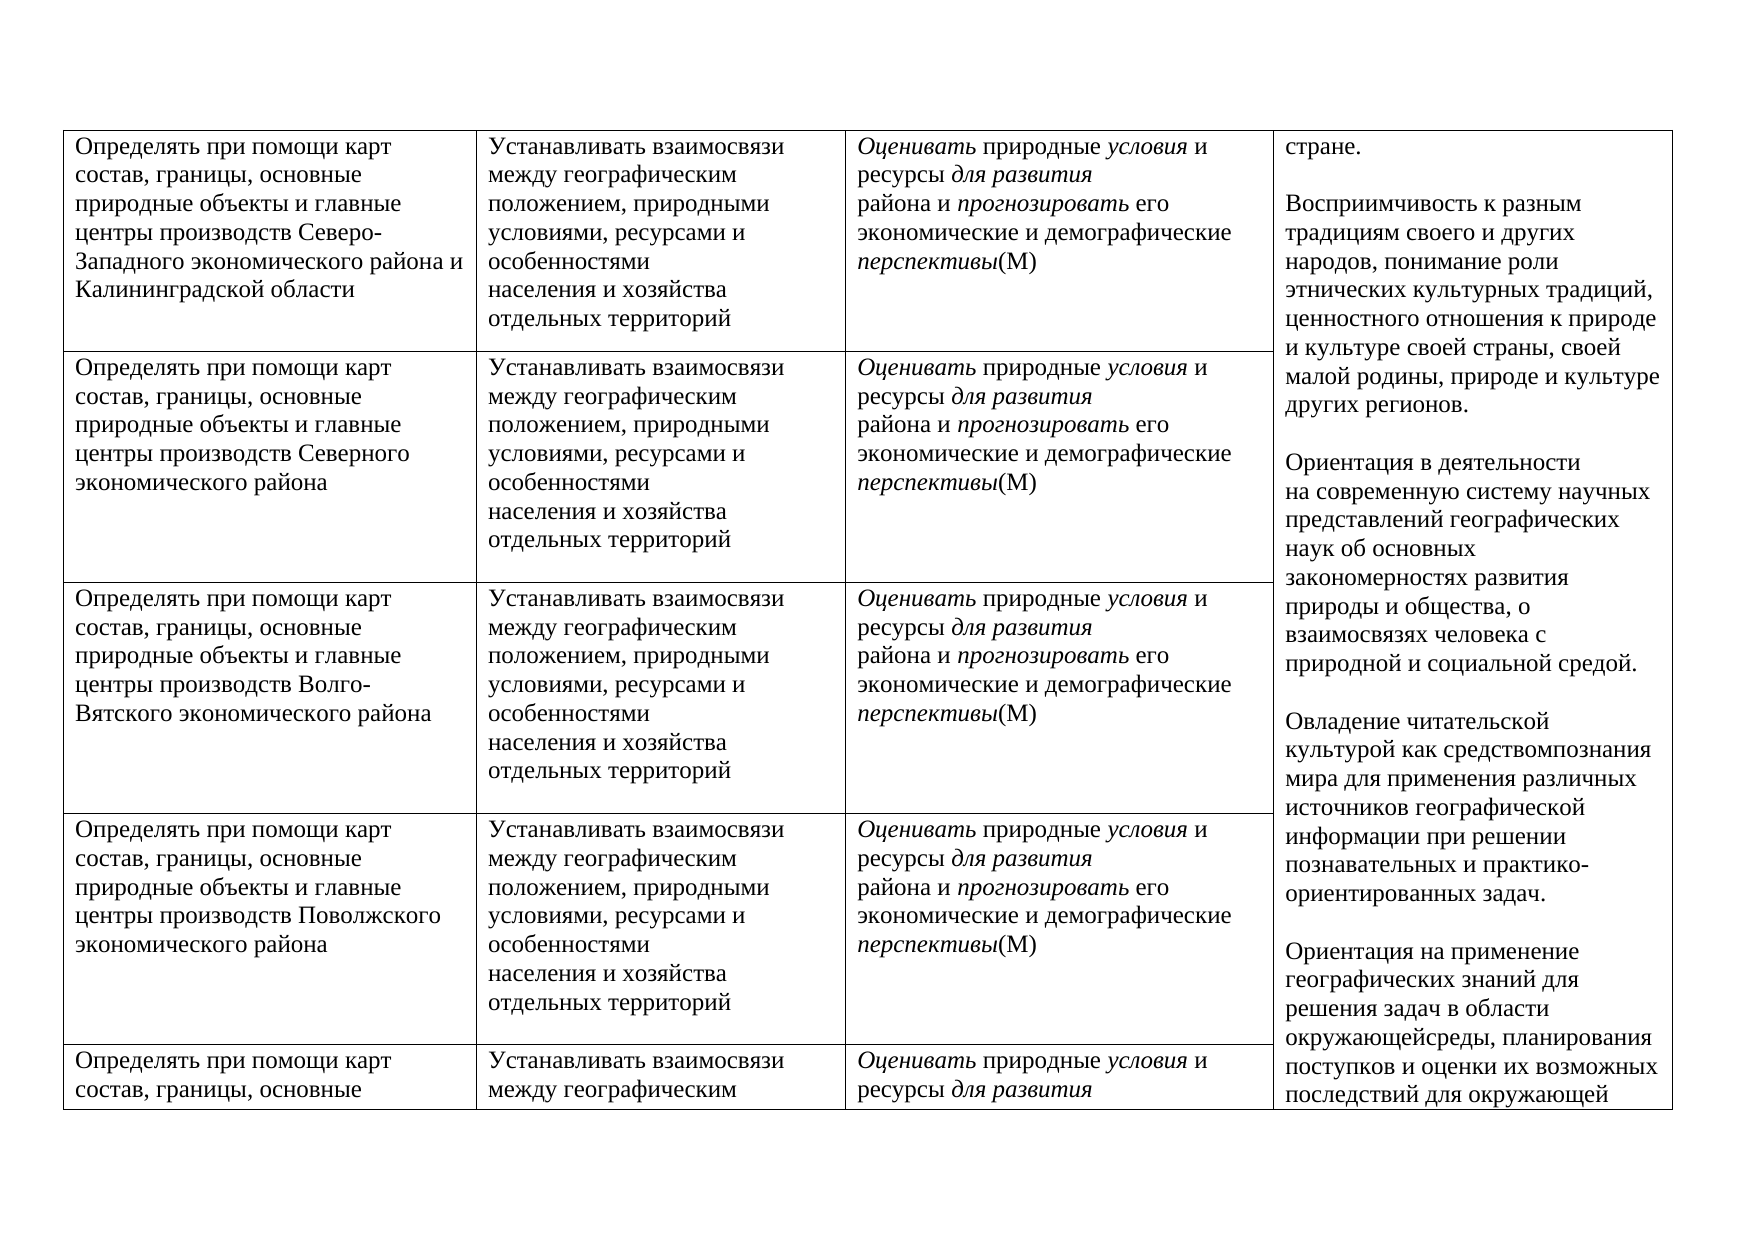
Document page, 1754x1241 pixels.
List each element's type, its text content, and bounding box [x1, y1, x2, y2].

table_cell Оценивать природные условия и ресурсы для развития района и прогнозировать его экономические и демографические перспективы(М) [846, 352, 1273, 582]
table_cell Оценивать природные условия и ресурсы для развития района и прогнозировать его экономические и демографические перспективы(М) [846, 814, 1273, 1044]
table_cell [477, 1045, 845, 1109]
table_cell Определять при помощи карт состав, границы, основные природные объекты и главные центры производств Северного экономического района [64, 352, 476, 582]
table_cell Определять при помощи карт состав, границы, основные природные объекты и главные центры производств Волго-Вятского экономического района [64, 583, 476, 813]
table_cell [477, 131, 845, 351]
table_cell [846, 1045, 1273, 1109]
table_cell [64, 1045, 476, 1109]
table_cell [846, 131, 1273, 351]
table_cell Определять при помощи карт состав, границы, основные природные объекты и главные центры производств Северо-Западного экономического района и Калининградской области [64, 131, 476, 351]
table_cell Оценивать природные условия и ресурсы для развития района и прогнозировать его экономические и демографические перспективы(М) [846, 583, 1273, 813]
table_cell Определять при помощи карт состав, границы, основные природные объекты и главные центры производств Поволжского экономического района [64, 814, 476, 1044]
